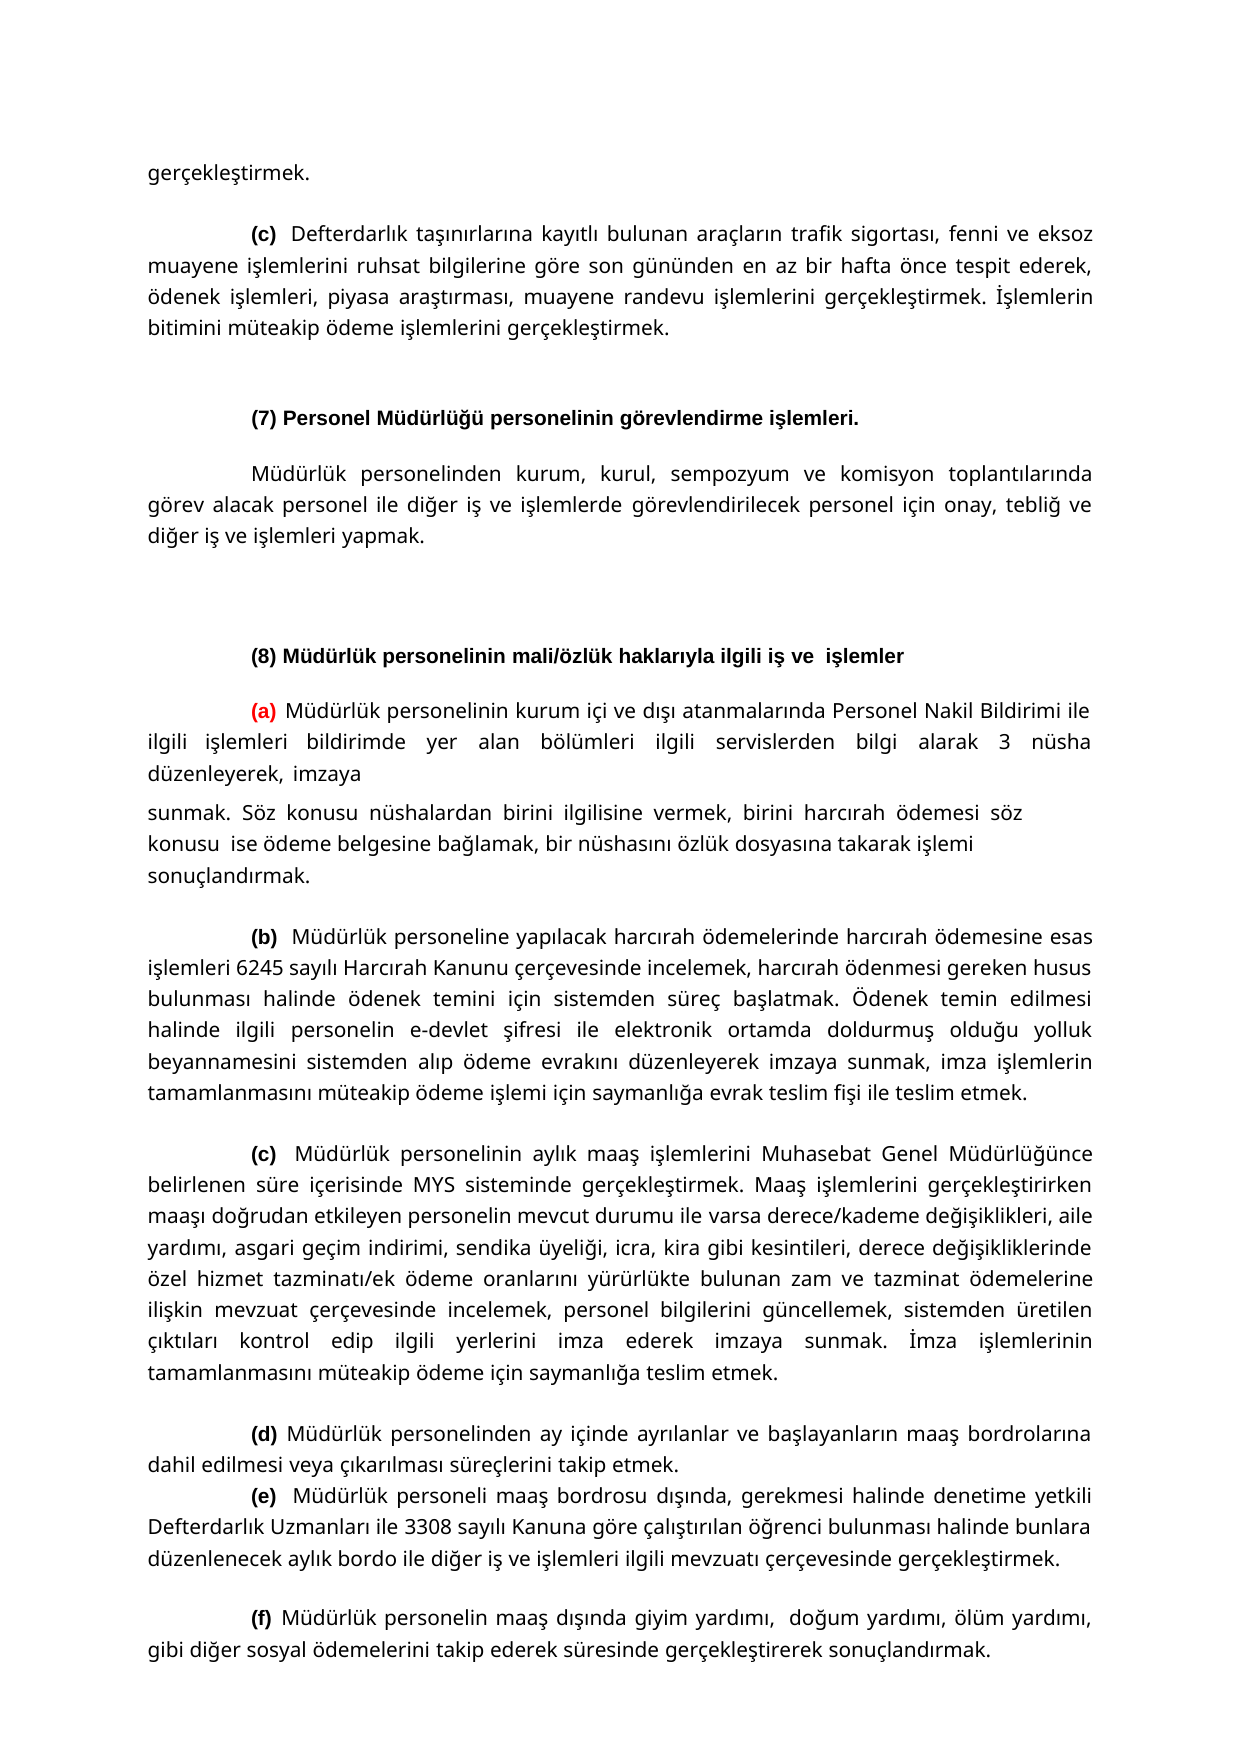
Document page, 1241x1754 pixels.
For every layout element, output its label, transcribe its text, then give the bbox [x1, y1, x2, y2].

list Defterdarlık taşınırlarına kayıtlı bulunan araçların trafik sigortası, fenni ve eksoz muayene işlemlerini ruhsat bilgilerine göre son gününden en az bir hafta önce tespit ederek, ödenek işlemleri, piyasa araştırması, muayene randevu işlemlerini gerçekleştirmek. İşlemlerin bitimini müteakip ödeme işlemlerini gerçekleştirmek. [147, 219, 1093, 342]
list Müdürlük personelinden ay içinde ayrılanlar ve başlayanların maaş bordrolarına dahil edilmesi veya çıkarılması süreçlerini takip etmek. [147, 1419, 1092, 1478]
text Müdürlük personelinden kurum, kurul, sempozyum ve komisyon toplantılarında görev alacak personel ile diğer iş ve işlemlerde görevlendirilecek personel için onay, tebliğ ve diğer iş ve işlemleri yapmak. [147, 459, 1092, 549]
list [147, 158, 1093, 187]
list Müdürlük personelinin kurum içi ve dışı atanmalarında Personel Nakil Bildirimi ile ilgili işlemleri bildirimde yer alan bölümleri ilgili servislerden bilgi alarak 3 nüsha düzenleyerek, imzaya [147, 696, 1092, 787]
text sunmak. Söz konusu nüshalardan birini ilgilisine vermek, birini harcırah ödemesi söz konusu ise ödeme belgesine bağlamak, bir nüshasını özlük dosyasına takarak işlemi sonuçlandırmak. [147, 798, 1105, 889]
list Müdürlük personelin maaş dışında giyim yardımı, doğum yardımı, ölüm yardımı, gibi diğer sosyal ödemelerini takip ederek süresinde gerçekleştirerek sonuçlandırmak. [147, 1603, 1092, 1663]
list Müdürlük personeli maaş bordrosu dışında, gerekmesi halinde denetime yetkili Defterdarlık Uzmanları ile 3308 sayılı Kanuna göre çalıştırılan öğrenci bulunması halinde bunlara düzenlenecek aylık bordo ile diğer iş ve işlemleri ilgili mevzuatı çerçevesinde gerçekleştirmek. [147, 1481, 1092, 1572]
list Müdürlük personeline yapılacak harcırah ödemelerinde harcırah ödemesine esas işlemleri 6245 sayılı Harcırah Kanunu çerçevesinde incelemek, harcırah ödenmesi gereken husus bulunması halinde ödenek temini için sistemden süreç başlatmak. Ödenek temin edilmesi halinde ilgili personelin e-devlet şifresi ile elektronik ortamda doldurmuş olduğu yolluk beyannamesini sistemden alıp ödeme evrakını düzenleyerek imzaya sunmak, imza işlemlerin tamamlanmasını müteakip ödeme işlemi için saymanlığa evrak teslim fişi ile teslim etmek. [147, 922, 1093, 1106]
list Müdürlük personelinin aylık maaş işlemlerini Muhasebat Genel Müdürlüğünce belirlenen süre içerisinde MYS sisteminde gerçekleştirmek. Maaş işlemlerini gerçekleştirirken maaşı doğrudan etkileyen personelin mevcut durumu ile varsa derece/kademe değişiklikleri, aile yardımı, asgari geçim indirimi, sendika üyeliği, icra, kira gibi kesintileri, derece değişikliklerinde özel hizmet tazminatı/ek ödeme oranlarını yürürlükte bulunan zam ve tazminat ödemelerine ilişkin mevzuat çerçevesinde incelemek, personel bilgilerini güncellemek, sistemden üretilen çıktıları kontrol edip ilgili yerlerini imza ederek imzaya sunmak. İmza işlemlerinin tamamlanmasını müteakip ödeme için saymanlığa teslim etmek. [147, 1139, 1093, 1386]
subtitle Personel Müdürlüğü personelinin görevlendirme işlemleri. [251, 406, 1105, 430]
subtitle Müdürlük personelinin mali/özlük haklarıyla ilgili iş ve işlemler [251, 644, 1105, 668]
